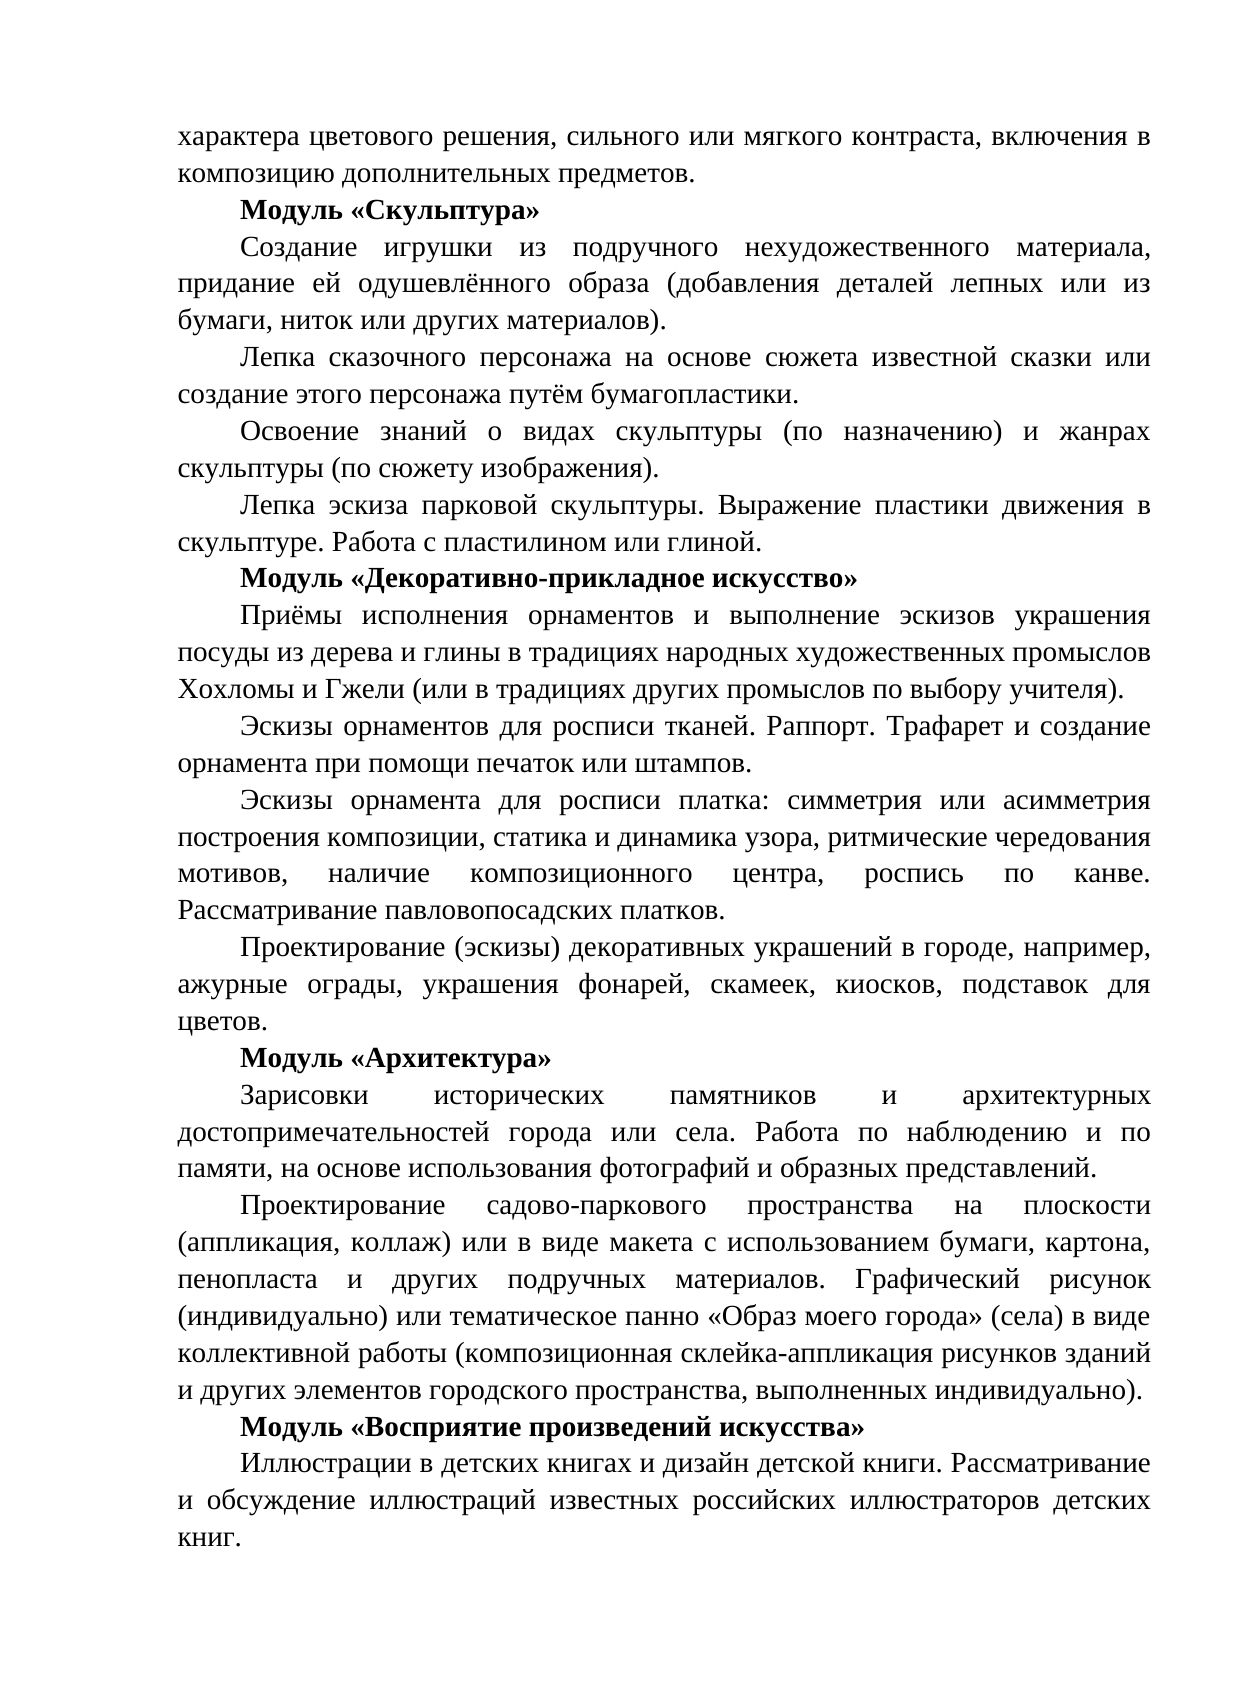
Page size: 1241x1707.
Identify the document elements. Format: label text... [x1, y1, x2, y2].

text Эскизы орнаментов для росписи тканей. Раппорт. Трафарет и создание орнамента при помощи печаток или штампов. [177, 708, 1152, 778]
text Иллюстрации в детских книгах и дизайн детской книги. Рассматривание и обсуждение иллюстраций известных российских иллюстраторов детских книг. [177, 1446, 1152, 1553]
text Приёмы исполнения орнаментов и выполнение эскизов украшения посуды из дерева и глины в традициях народных художественных промыслов Хохломы и Гжели (или в традициях других промыслов по выбору учителя). [177, 597, 1152, 705]
text Лепка сказочного персонажа на основе сюжета известной сказки или создание этого персонажа путём бумагопластики. [177, 339, 1152, 410]
text Модуль «Декоративно-прикладное искусство» [177, 561, 1152, 594]
text Создание игрушки из подручного нехудожественного материала, придание ей одушевлённого образа (добавления деталей лепных или из бумаги, ниток или других материалов). [177, 229, 1152, 336]
text Зарисовки исторических памятников и архитектурных достопримечательностей города или села. Работа по наблюдению и по памяти, на основе использования фотографий и образных представлений. [177, 1077, 1152, 1184]
text Проектирование садово-паркового пространства на плоскости (аппликация, коллаж) или в виде макета с использованием бумаги, картона, пенопласта и других подручных материалов. Графический рисунок (индивидуально) или тематическое панно «Образ моего города» (села) в виде коллективной работы (композиционная склейка-аппликация рисунков зданий и других элементов городского пространства, выполненных индивидуально). [177, 1187, 1152, 1405]
text Модуль «Архитектура» [177, 1040, 1152, 1073]
text Эскизы орнамента для росписи платка: симметрия или асимметрия построения композиции, статика и динамика узора, ритмические чередования мотивов, наличие композиционного центра, роспись по канве. Рассматривание павловопосадских платков. [177, 782, 1152, 926]
text Модуль «Восприятие произведений искусства» [177, 1409, 1152, 1442]
text Освоение знаний о видах скульптуры (по назначению) и жанрах скульптуры (по сюжету изображения). [177, 413, 1152, 483]
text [177, 118, 1152, 188]
text Модуль «Скульптура» [177, 192, 1152, 225]
text Лепка эскиза парковой скульптуры. Выражение пластики движения в скульптуре. Работа с пластилином или глиной. [177, 487, 1152, 557]
text Проектирование (эскизы) декоративных украшений в городе, например, ажурные ограды, украшения фонарей, скамеек, киосков, подставок для цветов. [177, 929, 1152, 1037]
